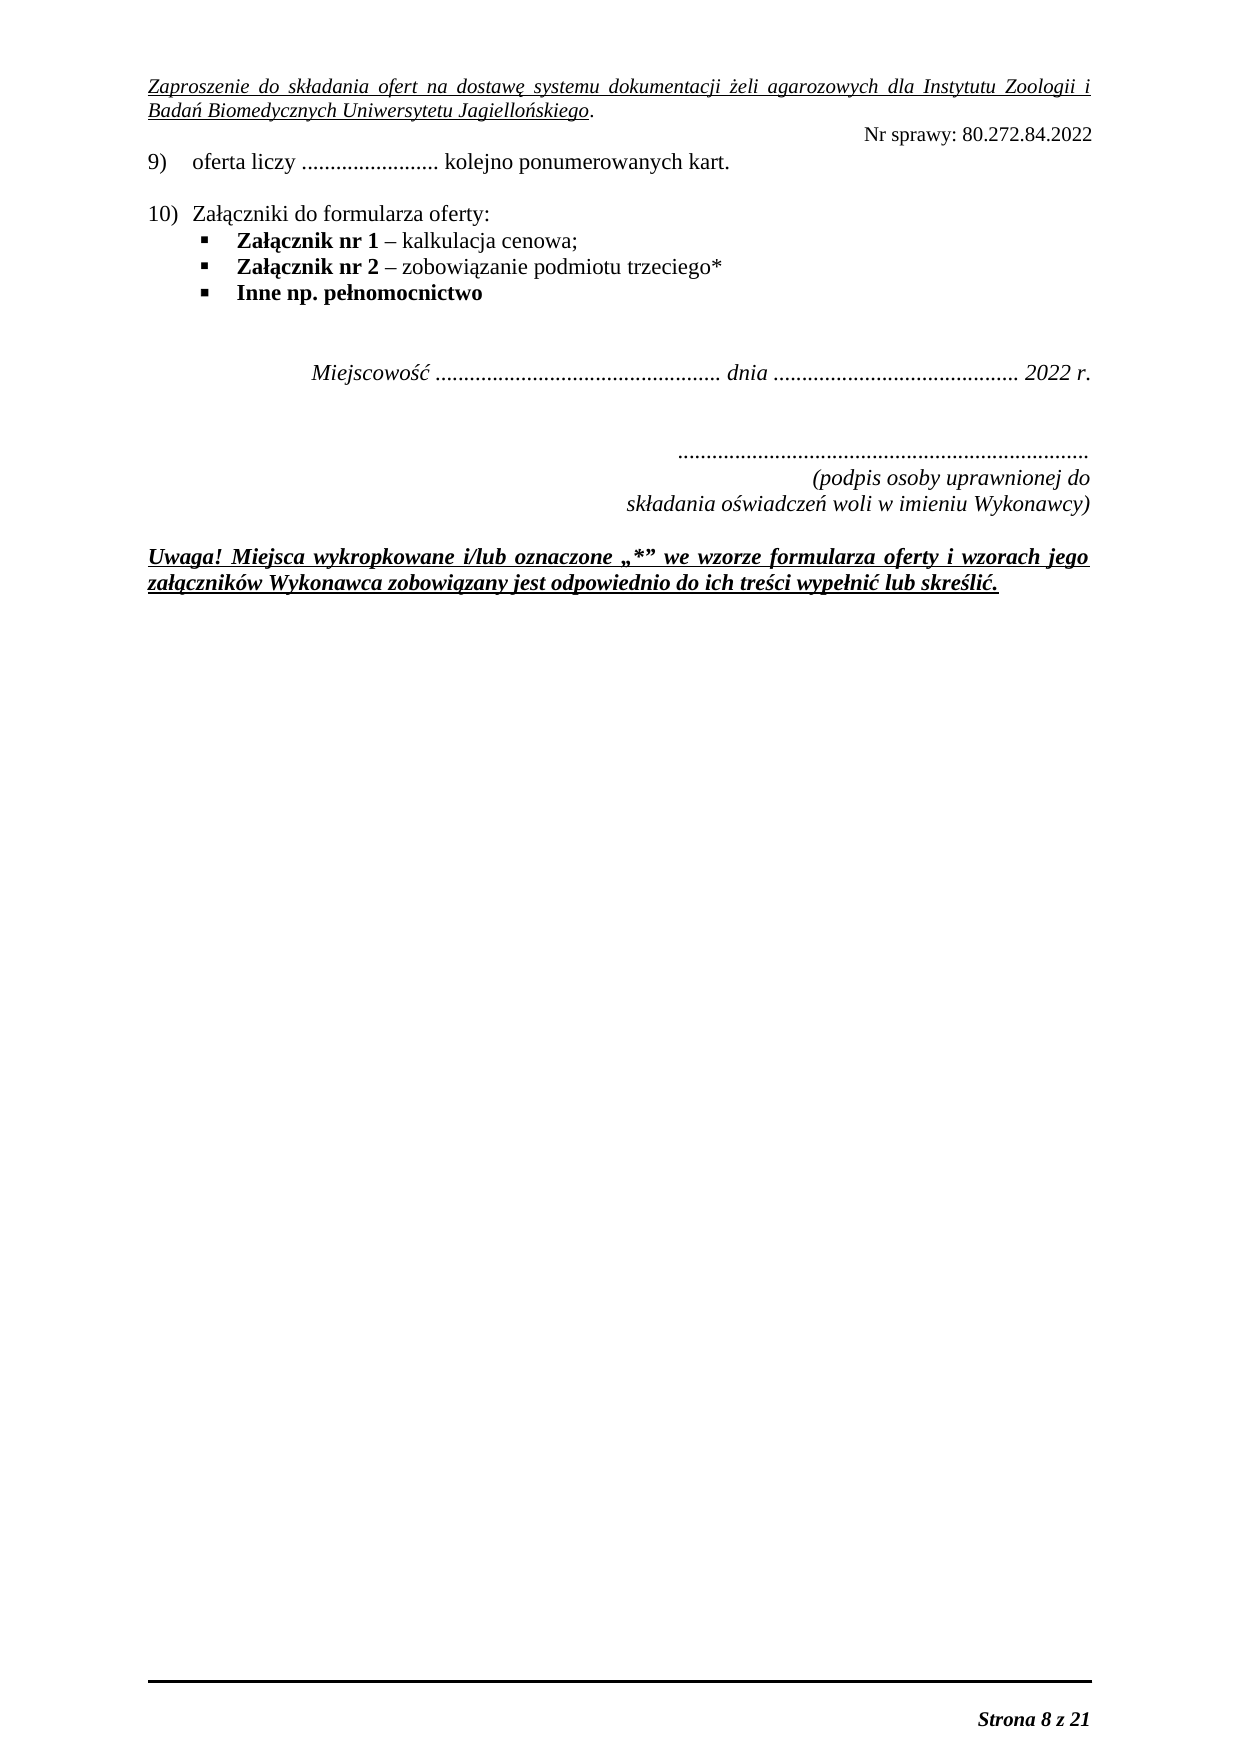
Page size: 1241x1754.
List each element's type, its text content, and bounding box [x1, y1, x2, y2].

list Załącznik nr 1 – kalkulacja cenowa; [199, 227, 1097, 253]
list Inne np. pełnomocnictwo [199, 279, 1097, 306]
list Załącznik nr 2 – zobowiązanie podmiotu trzeciego* [199, 253, 1097, 279]
list oferta liczy ........................ kolejno ponumerowanych kart. [148, 148, 1092, 174]
text Uwaga! Miejsca wykropkowane i/lub oznaczone „*” we wzorze formularza oferty i wzorach jego załączników Wykonawca zobowiązany jest odpowiednio do ich treści wypełnić lub skreślić. [148, 543, 1092, 596]
list Załączniki do formularza oferty: [148, 200, 1092, 227]
text ........................................................................ [148, 438, 1092, 464]
text składania oświadczeń woli w imieniu Wykonawcy) [516, 490, 1092, 517]
text Miejscowość .................................................. dnia ........................................... 2022 r. [204, 358, 1092, 385]
text (podpis osoby uprawnionej do [590, 464, 1092, 490]
